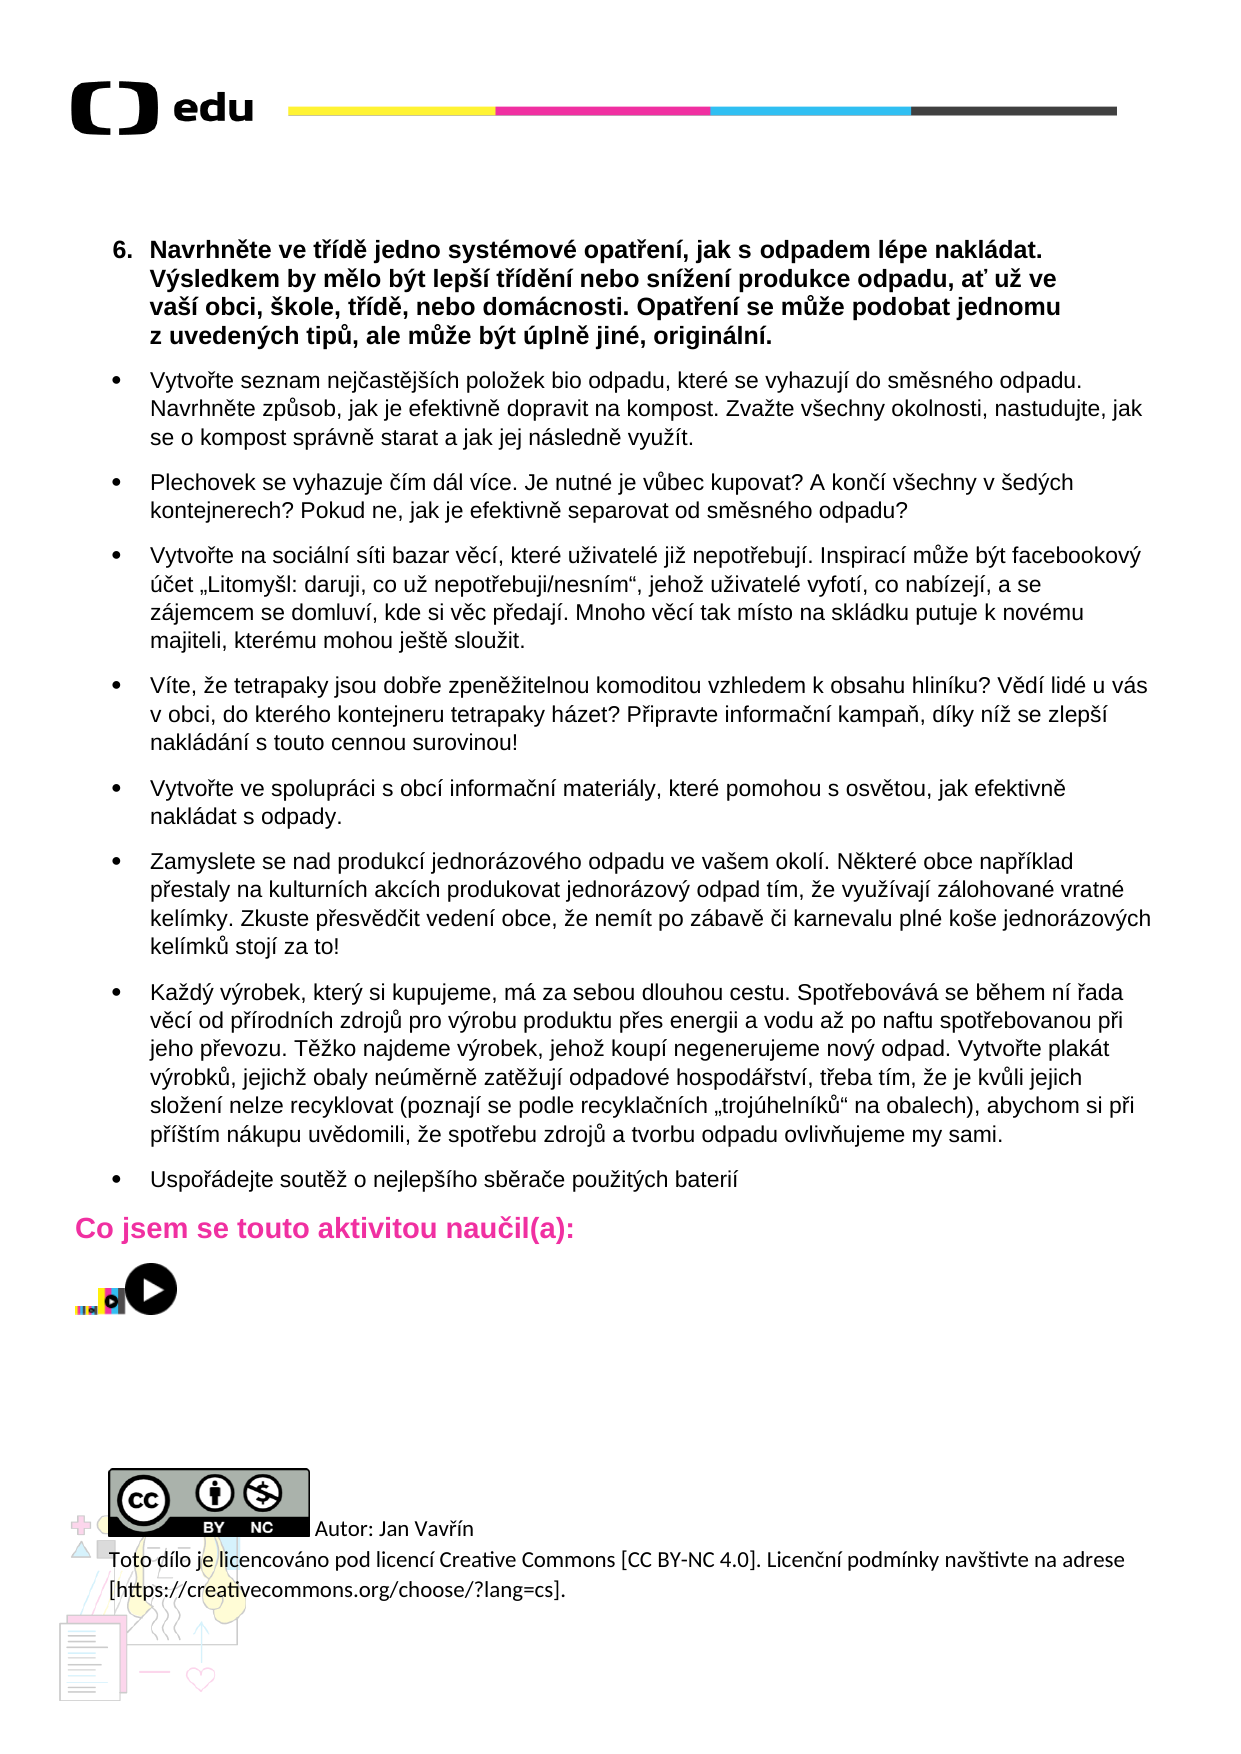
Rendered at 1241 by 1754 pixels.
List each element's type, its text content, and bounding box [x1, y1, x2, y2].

text Uspořádejte soutěž o nejlepšího sběrače použitých baterií [112, 1166, 1152, 1192]
text Zamyslete se nad produkcí jednorázového odpadu ve vašem okolí. Některé obce například přestaly na kulturních akcích produkovat jednorázový odpad tím, že využívají zálohované vratné kelímky. Zkuste přesvědčit vedení obce, že nemít po zábavě či karnevalu plné koše jednorázových kelímků stojí za to! [112, 848, 1152, 960]
text Co jsem se touto aktivitou naučil(a): [75, 1211, 1152, 1244]
list Navrhněte ve třídě jedno systémové opatření, jak s odpadem lépe nakládat. Výsledkem by mělo být lepší třídění nebo snížení produkce odpadu, ať už ve vaší obci, škole, třídě, nebo domácnosti. Opatření se může podobat jednomu z uvedených tipů, ale může být úplně jiné, originální. [112, 235, 1110, 350]
text Plechovek se vyhazuje čím dál více. Je nutné je vůbec kupovat? A končí všechny v šedých kontejnerech? Pokud ne, jak je efektivně separovat od směsného odpadu? [112, 468, 1152, 523]
text Každý výrobek, který si kupujeme, má za sebou dlouhou cestu. Spotřebovává se během ní řada věcí od přírodních zdrojů pro výrobu produktu přes energii a vodu až po naftu spotřebovanou při jeho převozu. Těžko najdeme výrobek, jehož koupí negenerujeme nový odpad. Vytvořte plakát výrobků, jejichž obaly neúměrně zatěžují odpadové hospodářství, třeba tím, že je kvůli jejich složení nelze recyklovat (poznají se podle recyklačních „trojúhelníků“ na obalech), abychom si při příštím nákupu uvědomili, že spotřebu zdrojů a tvorbu odpadu ovlivňujeme my sami. [112, 978, 1152, 1147]
text Vytvořte seznam nejčastějších položek bio odpadu, které se vyhazují do směsného odpadu. Navrhněte způsob, jak je efektivně dopravit na kompost. Zvažte všechny okolnosti, nastudujte, jak se o kompost správně starat a jak jej následně využít. [112, 367, 1152, 450]
text Vytvořte na sociální síti bazar věcí, které uživatelé již nepotřebují. Inspirací může být facebookový účet „Litomyšl: daruji, co už nepotřebuji/nesním“, jehož uživatelé vyfotí, co nabízejí, a se zájemcem se domluví, kde si věc předají. Mnoho věcí tak místo na skládku putuje k novému majiteli, kterému mohou ještě sloužit. [112, 542, 1152, 654]
picture [63, 73, 1129, 164]
text Vytvořte ve spolupráci s obcí informační materiály, které pomohou s osvětou, jak efektivně nakládat s odpady. [112, 774, 1152, 829]
picture [58, 1468, 310, 1701]
text Víte, že tetrapaky jsou dobře zpeněžitelnou komoditou vzhledem k obsahu hliníku? Vědí lidé u vás v obci, do kterého kontejneru tetrapaky házet? Připravte informační kampaň, díky níž se zlepší nakládání s touto cennou surovinou! [112, 672, 1152, 756]
picture [75, 1263, 177, 1315]
